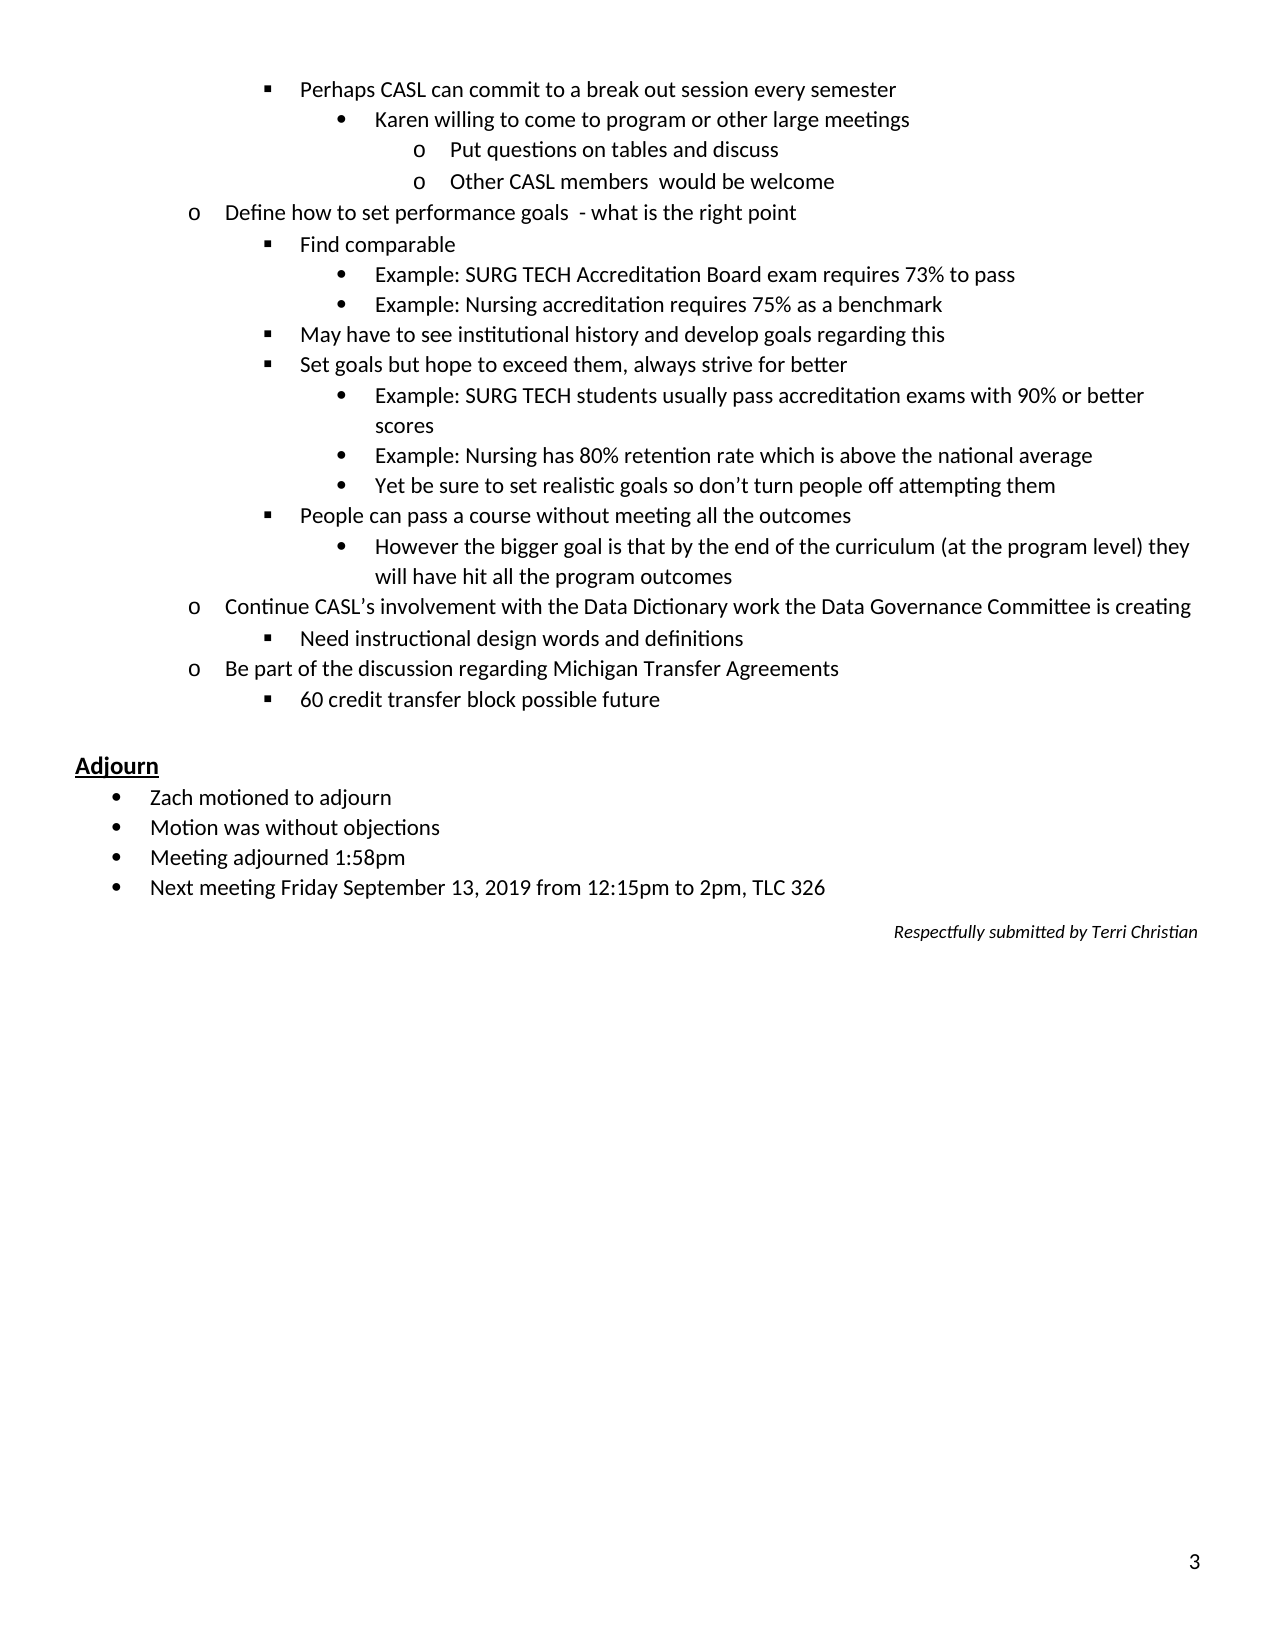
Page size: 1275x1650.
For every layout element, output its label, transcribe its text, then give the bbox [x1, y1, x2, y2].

list However the bigger goal is that by the end of the curriculum (at the program level) they will have hit all the program outcomes [337, 532, 1200, 590]
list Need instructional design words and definitions [262, 624, 1200, 652]
list Find comparable [262, 230, 1200, 258]
list Example: SURG TECH students usually pass accreditation exams with 90% or better scores [337, 381, 1200, 439]
list May have to see institutional history and develop goals regarding this [262, 320, 1200, 348]
list Other CASL members would be welcome [412, 167, 1200, 196]
list Continue CASL’s involvement with the Data Dictionary work the Data Governance Committee is creating [187, 592, 1200, 621]
subtitle Adjourn [75, 750, 1200, 781]
list Next meeting Friday September 13, 2019 from 12:15pm to 2pm, TLC 326 [112, 873, 1200, 902]
list Set goals but hope to exceed them, always strive for better [262, 351, 1200, 379]
list Motion was without objections [112, 813, 1200, 841]
list Example: Nursing accreditation requires 75% as a benchmark [337, 290, 1200, 318]
list 60 credit transfer block possible future [262, 685, 1200, 713]
list Yet be sure to set realistic goals so don’t turn people off attempting them [337, 471, 1200, 499]
list Zach motioned to adjourn [112, 783, 1200, 811]
text Respectfully submitted by Terri Christian [75, 920, 1200, 943]
list Example: SURG TECH Accreditation Board exam requires 73% to pass [337, 260, 1200, 288]
list Be part of the discussion regarding Michigan Transfer Agreements [187, 654, 1200, 683]
list Perhaps CASL can commit to a break out session every semester [262, 75, 1200, 103]
list People can pass a course without meeting all the outcomes [262, 502, 1200, 530]
list Meeting adjourned 1:58pm [112, 843, 1200, 871]
list Define how to set performance goals - what is the right point [187, 198, 1200, 227]
list Put questions on tables and discuss [412, 135, 1200, 164]
list Karen willing to come to program or other large meetings [337, 105, 1200, 133]
list Example: Nursing has 80% retention rate which is above the national average [337, 441, 1200, 469]
